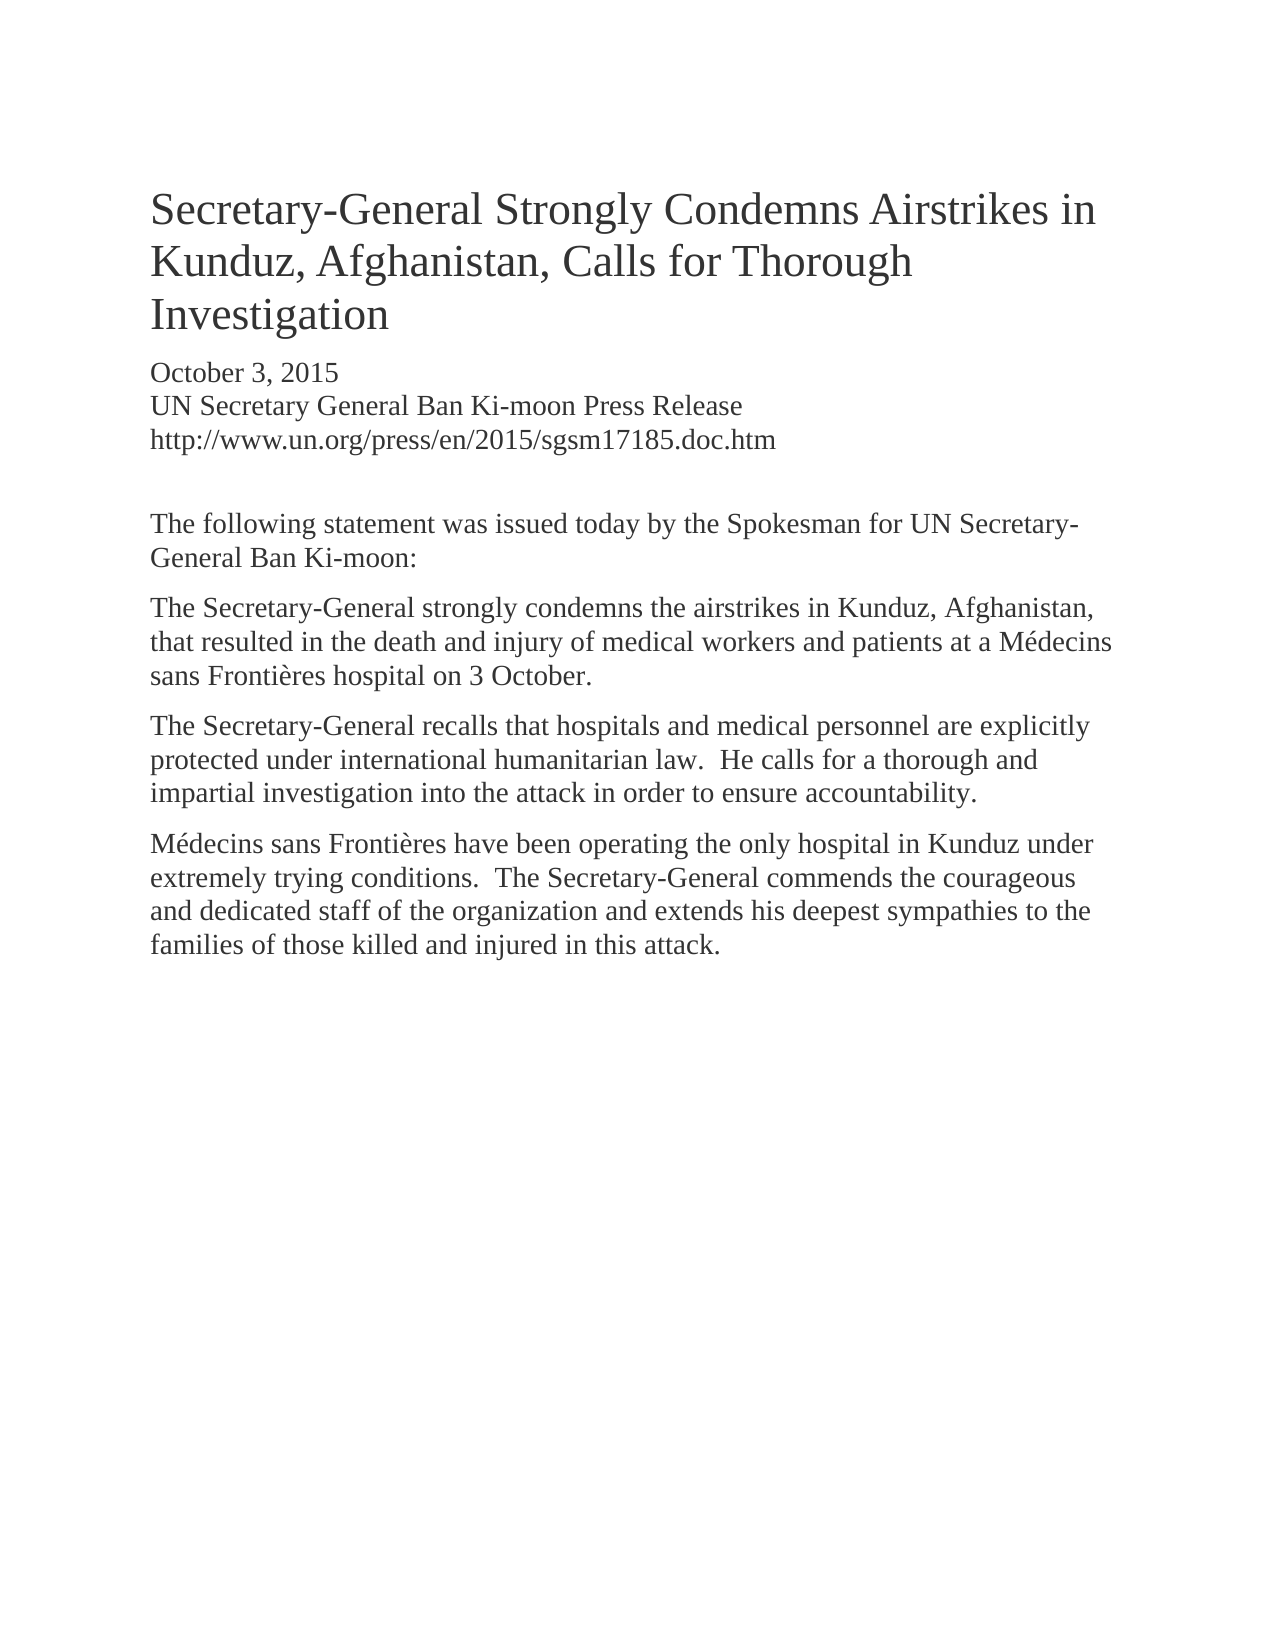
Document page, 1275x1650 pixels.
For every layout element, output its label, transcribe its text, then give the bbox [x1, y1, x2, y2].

text The following statement was issued today by the Spokesman for UN Secretary-General Ban Ki-moon: [150, 506, 1125, 573]
text UN Secretary General Ban Ki-moon Press Release [150, 388, 1125, 422]
text Médecins sans Frontières have been operating the only hospital in Kunduz under extremely trying conditions. The Secretary-General commends the courageous and dedicated staff of the organization and extends his deepest sympathies to the families of those killed and injured in this attack. [150, 826, 1125, 960]
text October 3, 2015 [150, 355, 1125, 388]
text http://www.un.org/press/en/2015/sgsm17185.doc.htm [150, 422, 1125, 456]
text Secretary-General Strongly Condemns Airstrikes in Kunduz, Afghanistan, Calls for Thorough Investigation [150, 181, 1125, 339]
text The Secretary-General strongly condemns the airstrikes in Kunduz, Afghanistan, that resulted in the death and injury of medical workers and patients at a Médecins sans Frontières hospital on 3 October. [150, 591, 1125, 691]
text The Secretary-General recalls that hospitals and medical personnel are explicitly protected under international humanitarian law. He calls for a thorough and impartial investigation into the attack in order to ensure accountability. [150, 708, 1125, 809]
